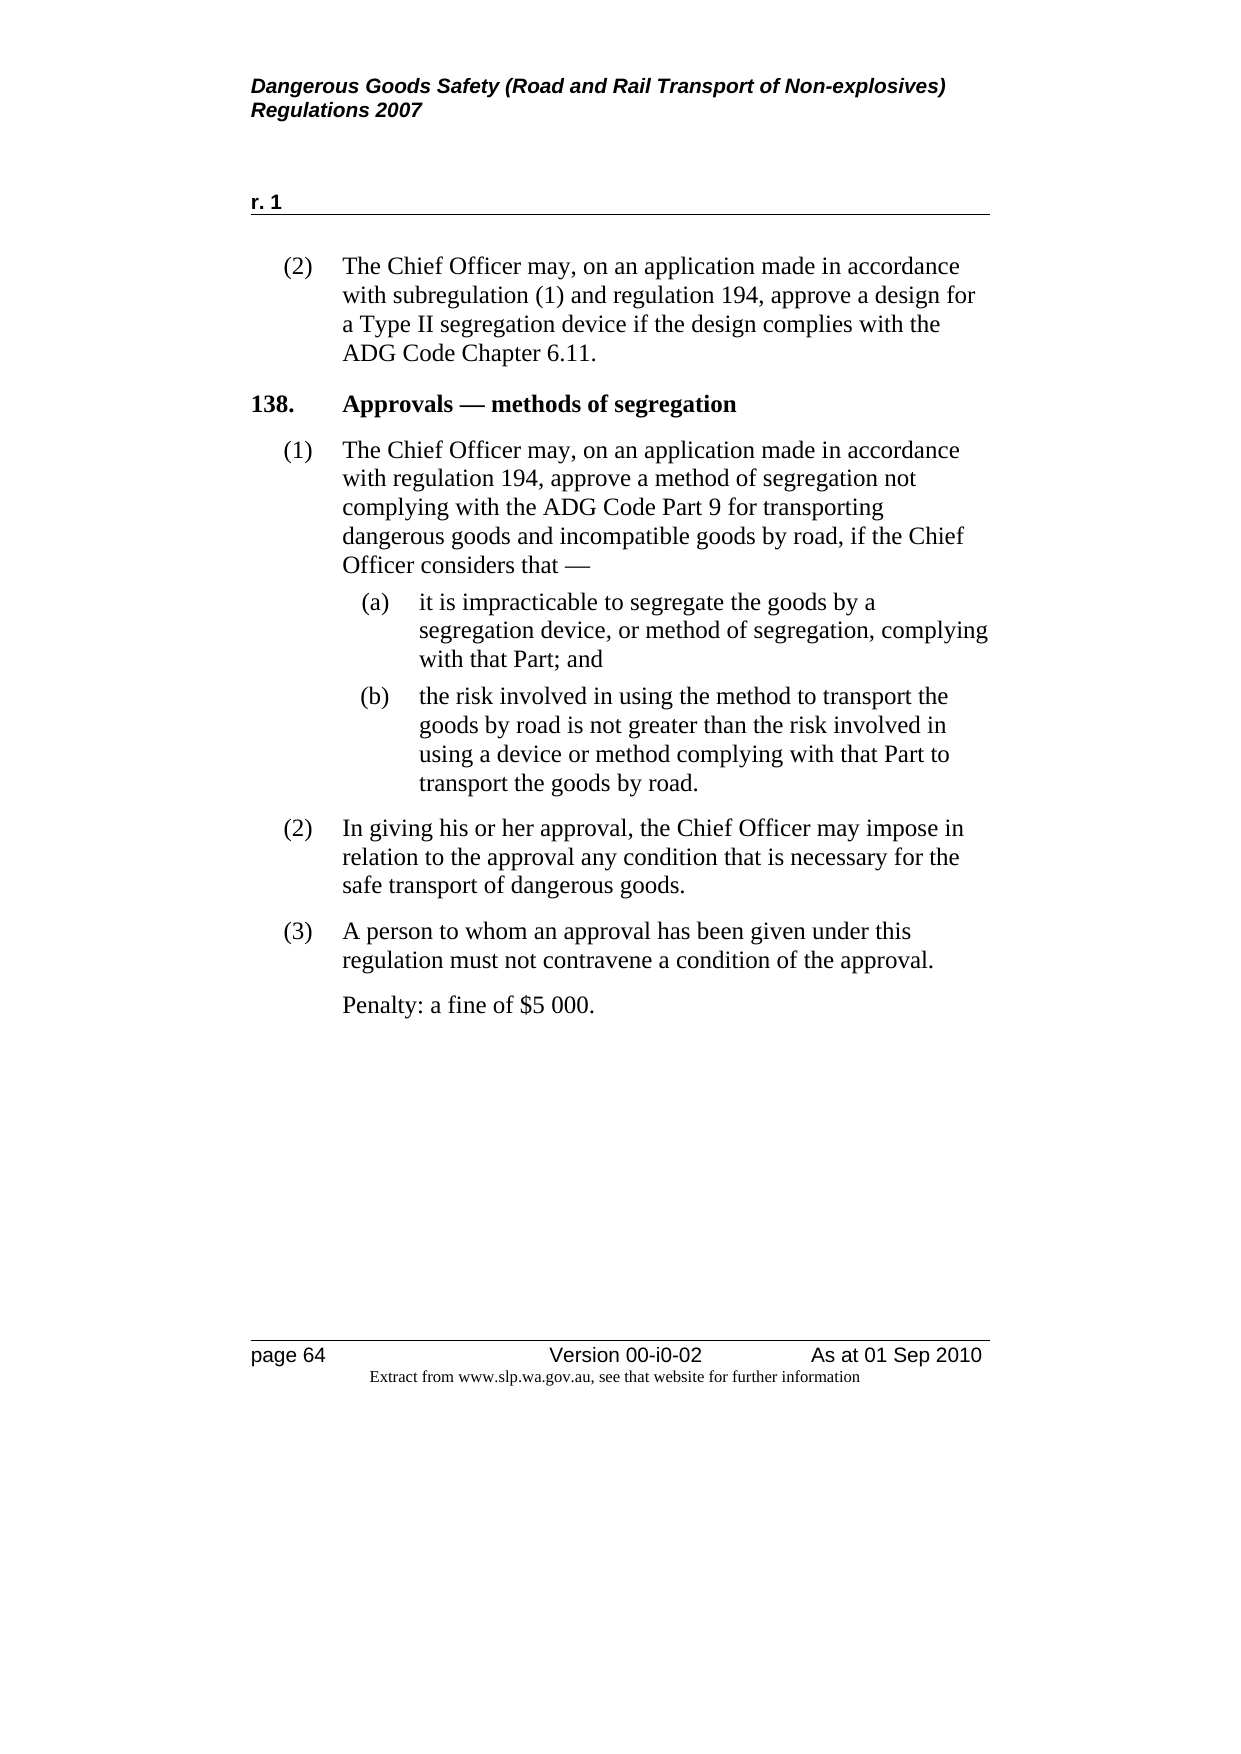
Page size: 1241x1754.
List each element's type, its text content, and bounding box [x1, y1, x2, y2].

text (a) it is impracticable to segregate the goods by a segregation device, or method of segregation, complying with that Part; and [251, 587, 990, 673]
text (1) The Chief Officer may, on an application made in accordance with regulation 194, approve a method of segregation not complying with the ADG Code Part 9 for transporting dangerous goods and incompatible goods by road, if the Chief Officer considers that — [251, 435, 990, 578]
text (b) the risk involved in using the method to transport the goods by road is not greater than the risk involved in using a device or method complying with that Part to transport the goods by road. [251, 681, 990, 796]
text (2) The Chief Officer may, on an application made in accordance with subregulation (1) and regulation 194, approve a design for a Type II segregation device if the design complies with the ADG Code Chapter 6.11. [251, 251, 990, 366]
subtitle 138. Approvals — methods of segregation [251, 389, 990, 418]
text (3) A person to whom an approval has been given under this regulation must not contravene a condition of the approval. [251, 916, 990, 973]
text Penalty: a fine of $5 000. [251, 990, 990, 1019]
text (2) In giving his or her approval, the Chief Officer may impose in relation to the approval any condition that is necessary for the safe transport of dangerous goods. [251, 813, 990, 899]
